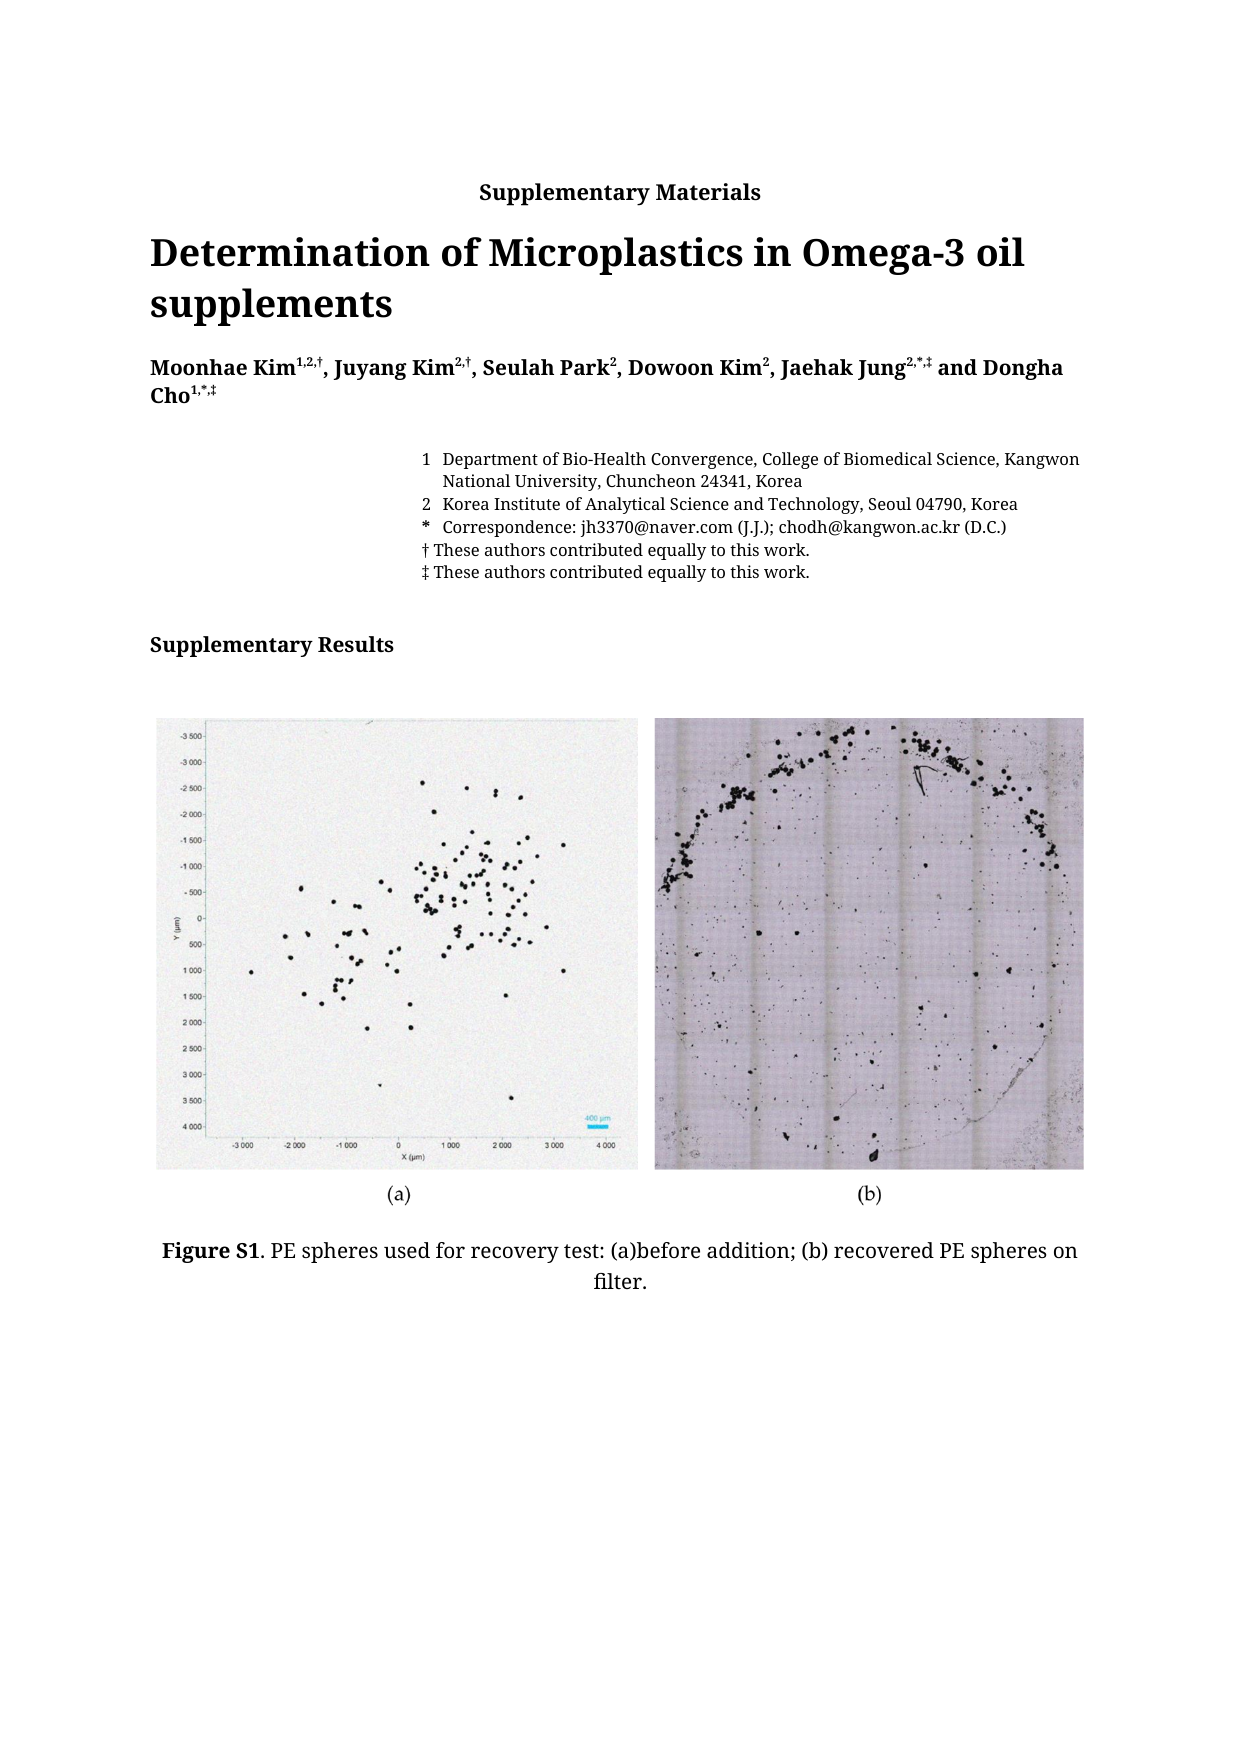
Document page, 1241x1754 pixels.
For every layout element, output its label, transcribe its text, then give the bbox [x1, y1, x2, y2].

text Moonhae Kim1,2,†, Juyang Kim2,†, Seulah Park2, Dowoon Kim2, Jaehak Jung2,*,‡ and Dongha Cho1,*,‡ [150, 353, 1090, 410]
title Determination of Microplastics in Omega-3 oil supplements [150, 226, 1090, 328]
subtitle Supplementary Results [150, 631, 1090, 658]
text 1 Department of Bio-Health Convergence, College of Biomedical Science, Kangwon National University, Chuncheon 24341, Korea [422, 447, 1090, 493]
text * Correspondence: jh3370@naver.com (J.J.); chodh@kangwon.ac.kr (D.C.) [422, 516, 1090, 538]
text ‡ These authors contributed equally to this work. [422, 561, 1090, 584]
text 2 Korea Institute of Analytical Science and Technology, Seoul 04790, Korea [422, 493, 1090, 516]
text † These authors contributed equally to this work. [422, 538, 1090, 561]
text Figure S1. PE spheres used for recovery test: (a)before addition; (b) recovered PE spheres on filter. [150, 1236, 1090, 1296]
picture [156, 718, 1084, 1218]
text Supplementary Materials [150, 177, 1090, 207]
